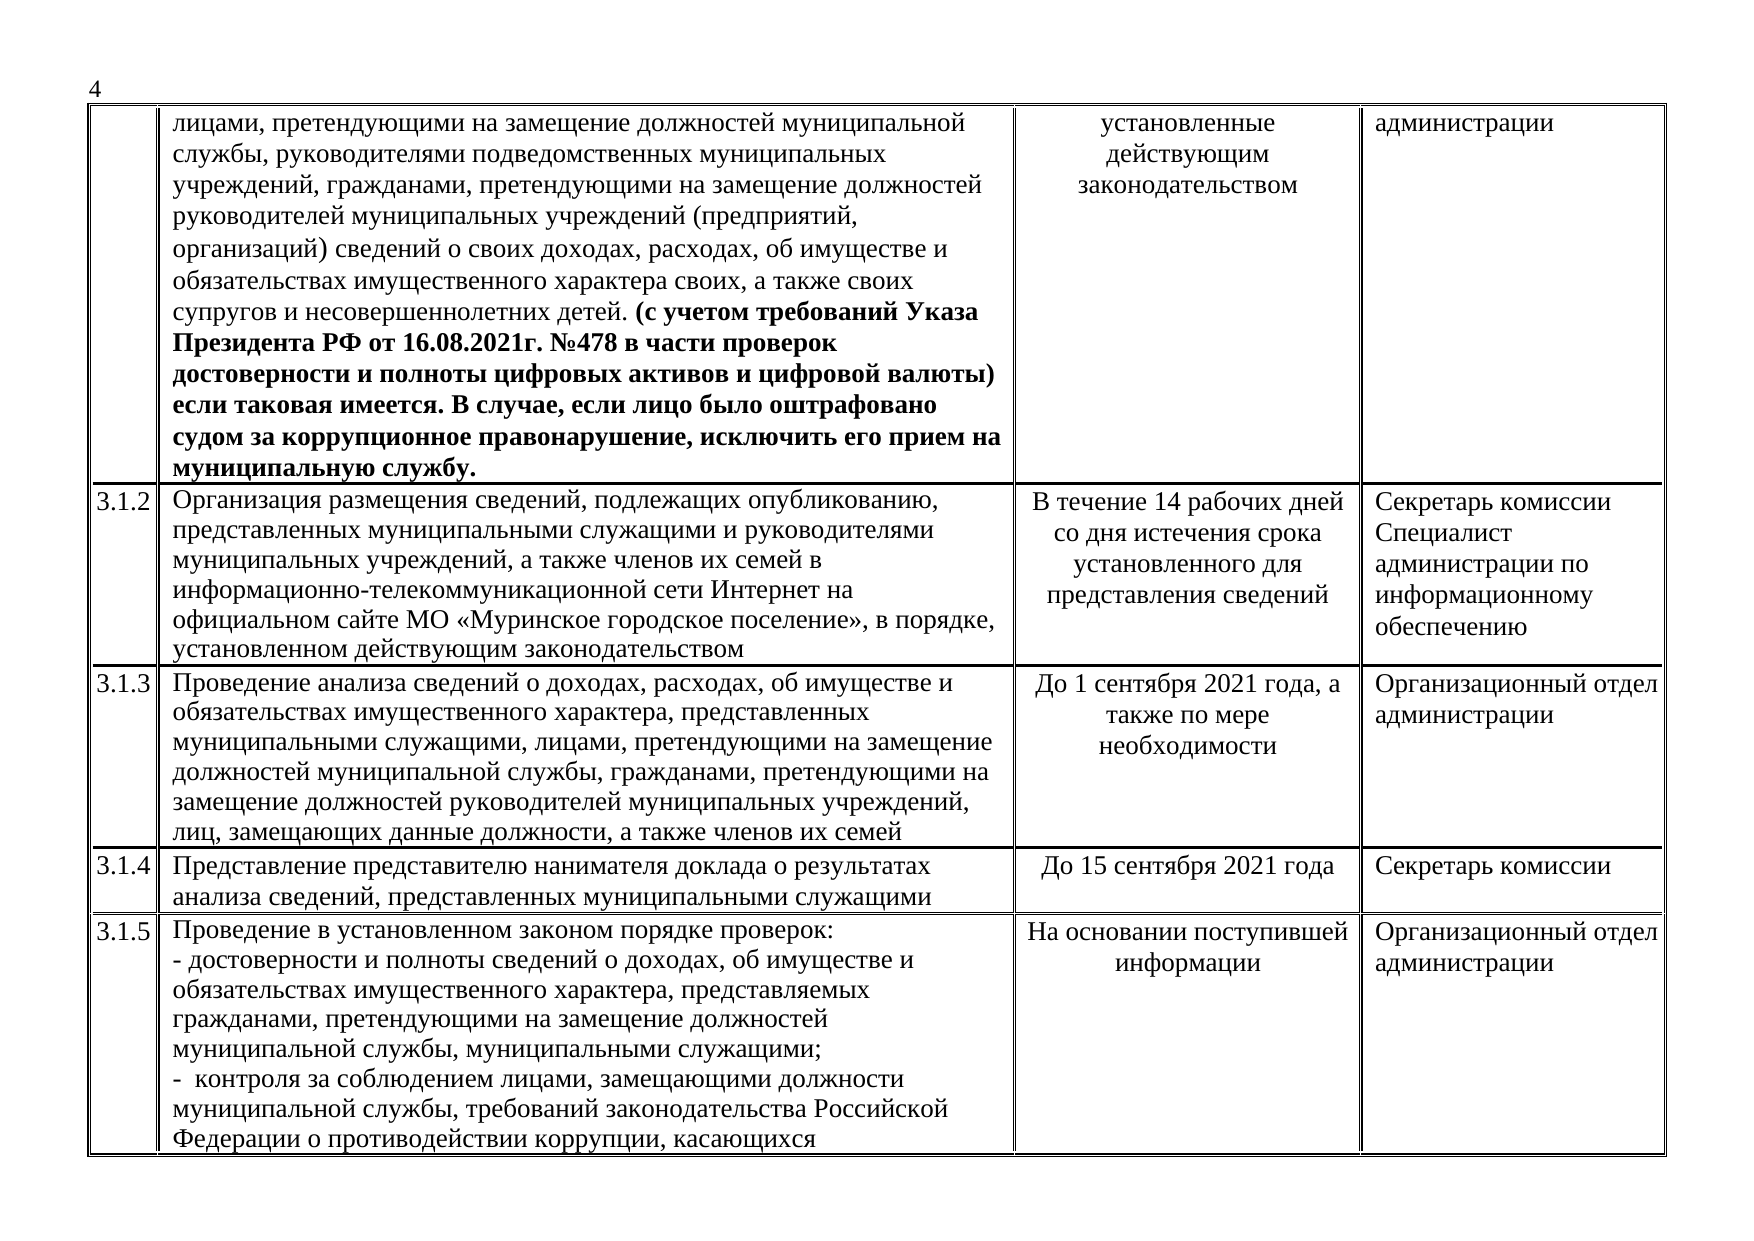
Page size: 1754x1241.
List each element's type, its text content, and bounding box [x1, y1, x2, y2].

table_cell 3.1.3 [91, 664, 156, 846]
table_cell 3.1.2 [91, 482, 156, 664]
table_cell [1361, 911, 1664, 1153]
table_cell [1015, 104, 1361, 482]
table_cell До 15 сентября 2021 года [1016, 849, 1359, 911]
table_cell 3.1.1 [89, 104, 158, 482]
table_cell В течение 14 рабочих дней со дня истечения срока установленного для представления сведений [1016, 485, 1359, 664]
table_cell Представление представителю нанимателя доклада о результатах анализа сведений, представленных муниципальными служащими [160, 849, 1013, 911]
table_cell Секретарь комиссии [1363, 846, 1664, 911]
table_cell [1015, 911, 1361, 1153]
table_cell Секретарь комиссии Специалист администрации по информационному обеспечению [1363, 482, 1664, 664]
table_cell Проведение анализа сведений о доходах, расходах, об имуществе и обязательствах имущественного характера, представленных муниципальными служащими, лицами, претендующими на замещение должностей муниципальной службы, гражданами, претендующими на замещение должностей руководителей муниципальных учреждений, лиц, замещающих данные должности, а также членов их семей [160, 667, 1013, 846]
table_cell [1361, 106, 1664, 482]
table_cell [158, 915, 1015, 1153]
table_cell До 1 сентября 2021 года, а также по мере необходимости [1016, 667, 1359, 846]
table_cell Организация размещения сведений, подлежащих опубликованию, представленных муниципальными служащими и руководителями муниципальных учреждений, а также членов их семей в информационно-телекоммуникационной сети Интернет на официальном сайте МО «Муринское городское поселение», в порядке, установленном действующим законодательством [160, 485, 1013, 664]
table_cell 3.1.4 [91, 846, 156, 911]
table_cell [158, 106, 1015, 482]
table_cell Организационный отдел администрации [1363, 664, 1664, 846]
table_cell 3.1.5 [91, 911, 158, 1153]
